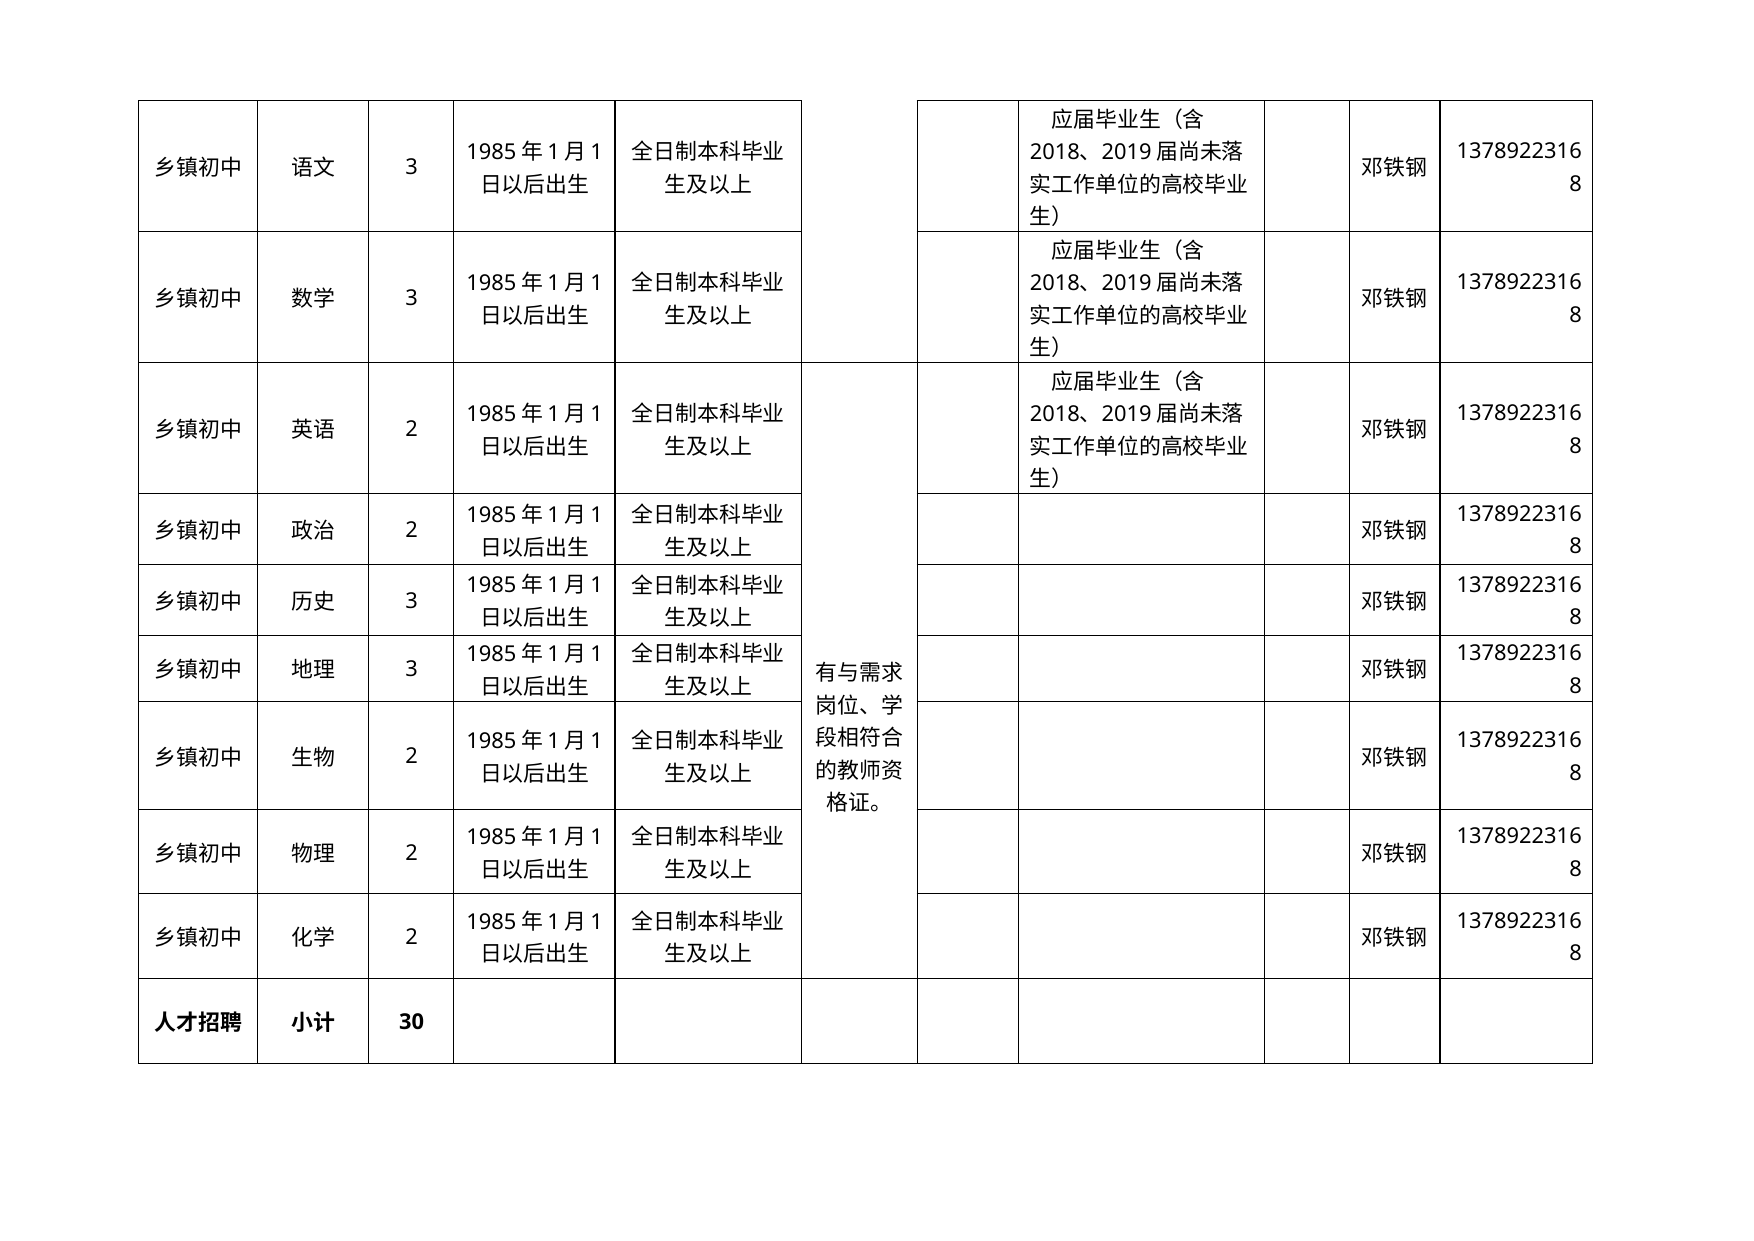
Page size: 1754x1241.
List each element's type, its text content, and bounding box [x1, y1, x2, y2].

table_cell 2 [369, 894, 453, 978]
table_cell 邓铁钢 [1350, 494, 1439, 564]
table_cell [918, 232, 1018, 362]
table_cell [1265, 702, 1349, 809]
table_cell [1265, 565, 1349, 634]
table_cell 邓铁钢 [1350, 894, 1439, 978]
table_cell [918, 565, 1018, 634]
table_cell 全日制本科毕业生及以上 [616, 810, 801, 893]
table_cell 英语 [258, 363, 368, 493]
table_cell 乡镇初中 [139, 636, 257, 701]
table_cell [1019, 636, 1264, 701]
table_cell 应届毕业生（含2018、2019届尚未落实工作单位的高校毕业生） [1019, 363, 1264, 493]
table_cell 乡镇初中 [139, 101, 257, 231]
table_cell 乡镇初中 [139, 810, 257, 893]
table_cell 数学 [258, 232, 368, 362]
table_cell [1019, 810, 1264, 893]
table_cell 3 [369, 101, 453, 231]
table_cell 邓铁钢 [1350, 810, 1439, 893]
table_cell 全日制本科毕业生及以上 [616, 101, 801, 231]
table_cell [918, 979, 1018, 1063]
table_cell [1441, 979, 1592, 1063]
table_cell 应届毕业生（含2018、2019届尚未落实工作单位的高校毕业生） [1019, 232, 1264, 362]
table_cell [1019, 565, 1264, 634]
table_cell 乡镇初中 [139, 363, 257, 493]
table_cell [454, 979, 614, 1063]
table_cell 13789223168 [1441, 565, 1592, 634]
table_cell 全日制本科毕业生及以上 [616, 565, 801, 634]
table_cell 全日制本科毕业生及以上 [616, 363, 801, 493]
table_cell [1265, 101, 1349, 231]
table_cell 2 [369, 494, 453, 564]
table_cell 3 [369, 565, 453, 634]
table_cell 邓铁钢 [1350, 636, 1439, 701]
table_cell 乡镇初中 [139, 894, 257, 978]
table_cell 人才招聘 [139, 979, 257, 1063]
table_cell 乡镇初中 [139, 232, 257, 362]
table_cell 13789223168 [1441, 702, 1592, 809]
table_cell [1265, 636, 1349, 701]
table_cell 2 [369, 702, 453, 809]
table_cell [1019, 702, 1264, 809]
table_cell [1265, 232, 1349, 362]
table_cell 3 [369, 636, 453, 701]
table_cell 3 [369, 232, 453, 362]
table_cell [802, 979, 917, 1063]
table_cell 13789223168 [1441, 101, 1592, 231]
table_cell [1265, 363, 1349, 493]
table_cell [918, 636, 1018, 701]
table_cell 全日制本科毕业生及以上 [616, 494, 801, 564]
table_cell 1985年1月1日以后出生 [454, 494, 614, 564]
table_cell 13789223168 [1441, 894, 1592, 978]
table_cell [802, 363, 917, 493]
table_cell 全日制本科毕业生及以上 [616, 702, 801, 809]
table_cell 13789223168 [1441, 363, 1592, 493]
table_cell [1265, 894, 1349, 978]
table_cell [1265, 494, 1349, 564]
table_cell 1985年1月1日以后出生 [454, 565, 614, 634]
table_cell [918, 702, 1018, 809]
table_cell 13789223168 [1441, 636, 1592, 701]
table_cell 乡镇初中 [139, 702, 257, 809]
table_cell 物理 [258, 810, 368, 893]
table_cell 1985年1月1日以后出生 [454, 702, 614, 809]
table_cell 小计 [258, 979, 368, 1063]
table_cell 1985年1月1日以后出生 [454, 101, 614, 231]
table_cell 邓铁钢 [1350, 101, 1439, 231]
table_cell [1265, 810, 1349, 893]
table_cell 全日制本科毕业生及以上 [616, 894, 801, 978]
table_cell 13789223168 [1441, 494, 1592, 564]
table_cell 2 [369, 363, 453, 493]
table_cell 邓铁钢 [1350, 702, 1439, 809]
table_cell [1019, 101, 1264, 231]
table_cell 化学 [258, 894, 368, 978]
table_cell [616, 979, 801, 1063]
table_cell [1265, 979, 1349, 1063]
table_cell 1985年1月1日以后出生 [454, 232, 614, 362]
table_cell [1019, 494, 1264, 564]
table_cell [1019, 979, 1264, 1063]
table_cell 邓铁钢 [1350, 363, 1439, 493]
table_cell 邓铁钢 [1350, 232, 1439, 362]
table_cell 语文 [258, 101, 368, 231]
table_cell 地理 [258, 636, 368, 701]
table_cell 13789223168 [1441, 232, 1592, 362]
table_cell 2 [369, 810, 453, 893]
table_cell [1019, 894, 1264, 978]
table_cell 1985年1月1日以后出生 [454, 636, 614, 701]
table_cell 1985年1月1日以后出生 [454, 363, 614, 493]
table_cell 历史 [258, 565, 368, 634]
table_cell 13789223168 [1441, 810, 1592, 893]
table_cell 全日制本科毕业生及以上 [616, 636, 801, 701]
table_cell 30 [369, 979, 453, 1063]
table_cell [918, 810, 1018, 893]
table_cell [918, 894, 1018, 978]
table_cell 全日制本科毕业生及以上 [616, 232, 801, 362]
table_cell 生物 [258, 702, 368, 809]
table_cell 有与需求岗位、学段相符合的教师资格证。 [802, 493, 917, 978]
table_cell 乡镇初中 [139, 565, 257, 634]
table_cell 邓铁钢 [1350, 565, 1439, 634]
table_cell 政治 [258, 494, 368, 564]
table_cell [918, 494, 1018, 564]
table_cell [1350, 979, 1439, 1063]
table_cell 1985年1月1日以后出生 [454, 810, 614, 893]
table_cell [918, 101, 1018, 231]
table_cell [918, 363, 1018, 493]
table_cell 1985年1月1日以后出生 [454, 894, 614, 978]
table_cell 乡镇初中 [139, 494, 257, 564]
